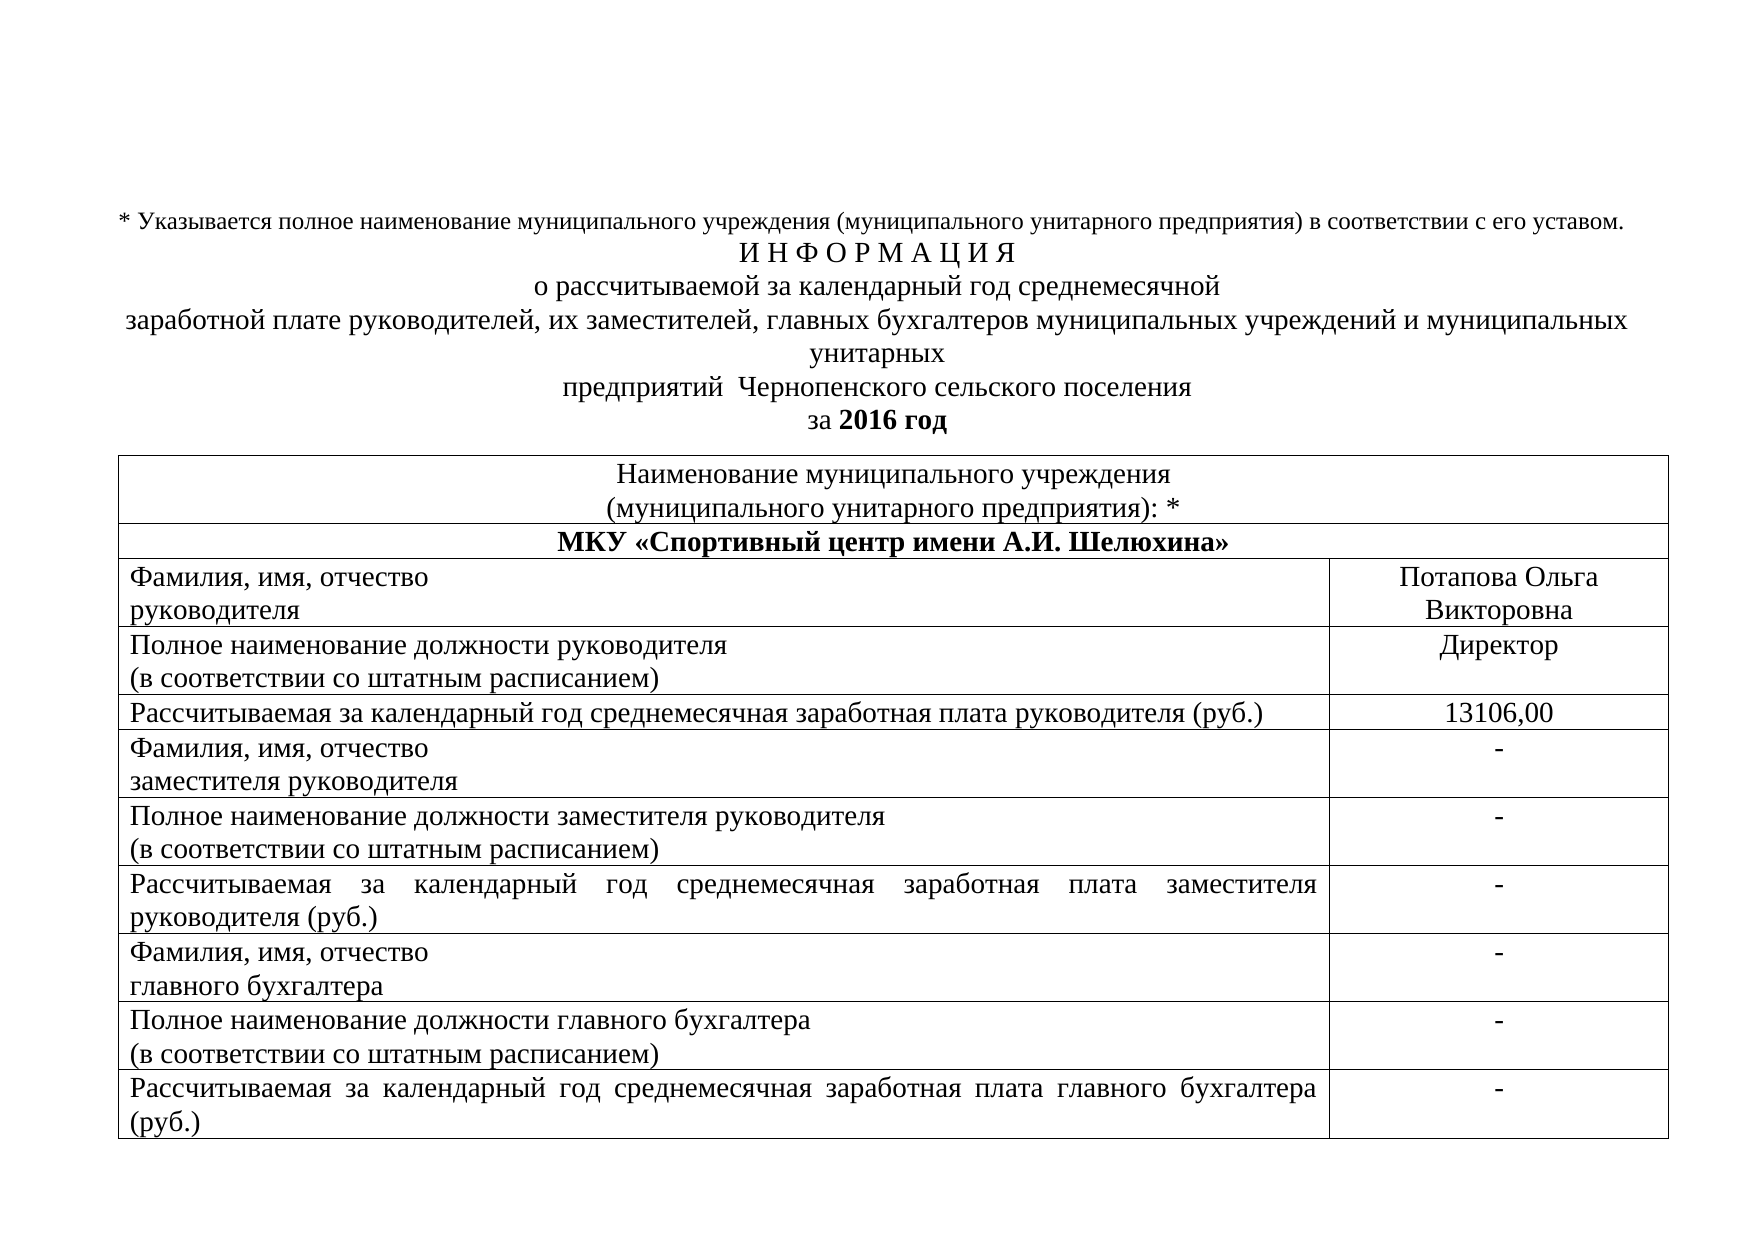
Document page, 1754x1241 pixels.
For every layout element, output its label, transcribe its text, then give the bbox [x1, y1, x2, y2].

table_cell Полное наименование должности руководителя (в соответствии со штатным расписанием) [119, 627, 1329, 694]
table_cell - [1330, 866, 1668, 933]
table_cell Фамилия, имя, отчество главного бухгалтера [119, 934, 1329, 1001]
table_cell - [1330, 798, 1668, 865]
table_cell Потапова Ольга Викторовна [1330, 559, 1668, 626]
table_cell Рассчитываемая за календарный год среднемесячная заработная плата заместителя руководителя (руб.) [119, 866, 1329, 933]
text И Н Ф О Р М А Ц И Я [118, 235, 1636, 268]
table_cell Рассчитываемая за календарный год среднемесячная заработная плата главного бухгалтера (руб.) [119, 1070, 1329, 1137]
table_cell МКУ «Спортивный центр имени А.И. Шелюхина» [119, 524, 1668, 558]
text * Указывается полное наименование муниципального учреждения (муниципального унитарного предприятия) в соответствии с его уставом. [118, 206, 1636, 235]
text предприятий Чернопенского сельского поселения [118, 369, 1636, 402]
text заработной плате руководителей, их заместителей, главных бухгалтеров муниципальных учреждений и муниципальных унитарных [118, 302, 1636, 369]
table_cell Директор [1330, 627, 1668, 694]
table_cell - [1330, 934, 1668, 1001]
text о рассчитываемой за календарный год среднемесячной [118, 268, 1636, 302]
table_cell Фамилия, имя, отчество руководителя [119, 559, 1329, 626]
text за 2016 год [118, 402, 1636, 436]
table_cell Полное наименование должности заместителя руководителя (в соответствии со штатным расписанием) [119, 798, 1329, 865]
table_cell Рассчитываемая за календарный год среднемесячная заработная плата руководителя (руб.) [119, 695, 1329, 729]
table_cell - [1330, 1070, 1668, 1137]
table_cell 13106,00 [1330, 695, 1668, 729]
table_cell Фамилия, имя, отчество заместителя руководителя [119, 730, 1329, 797]
table_cell Полное наименование должности главного бухгалтера (в соответствии со штатным расписанием) [119, 1002, 1329, 1069]
table_header Наименование муниципального учреждения (муниципального унитарного предприятия): * [119, 456, 1668, 523]
table_cell - [1330, 730, 1668, 797]
table_cell - [1330, 1002, 1668, 1069]
